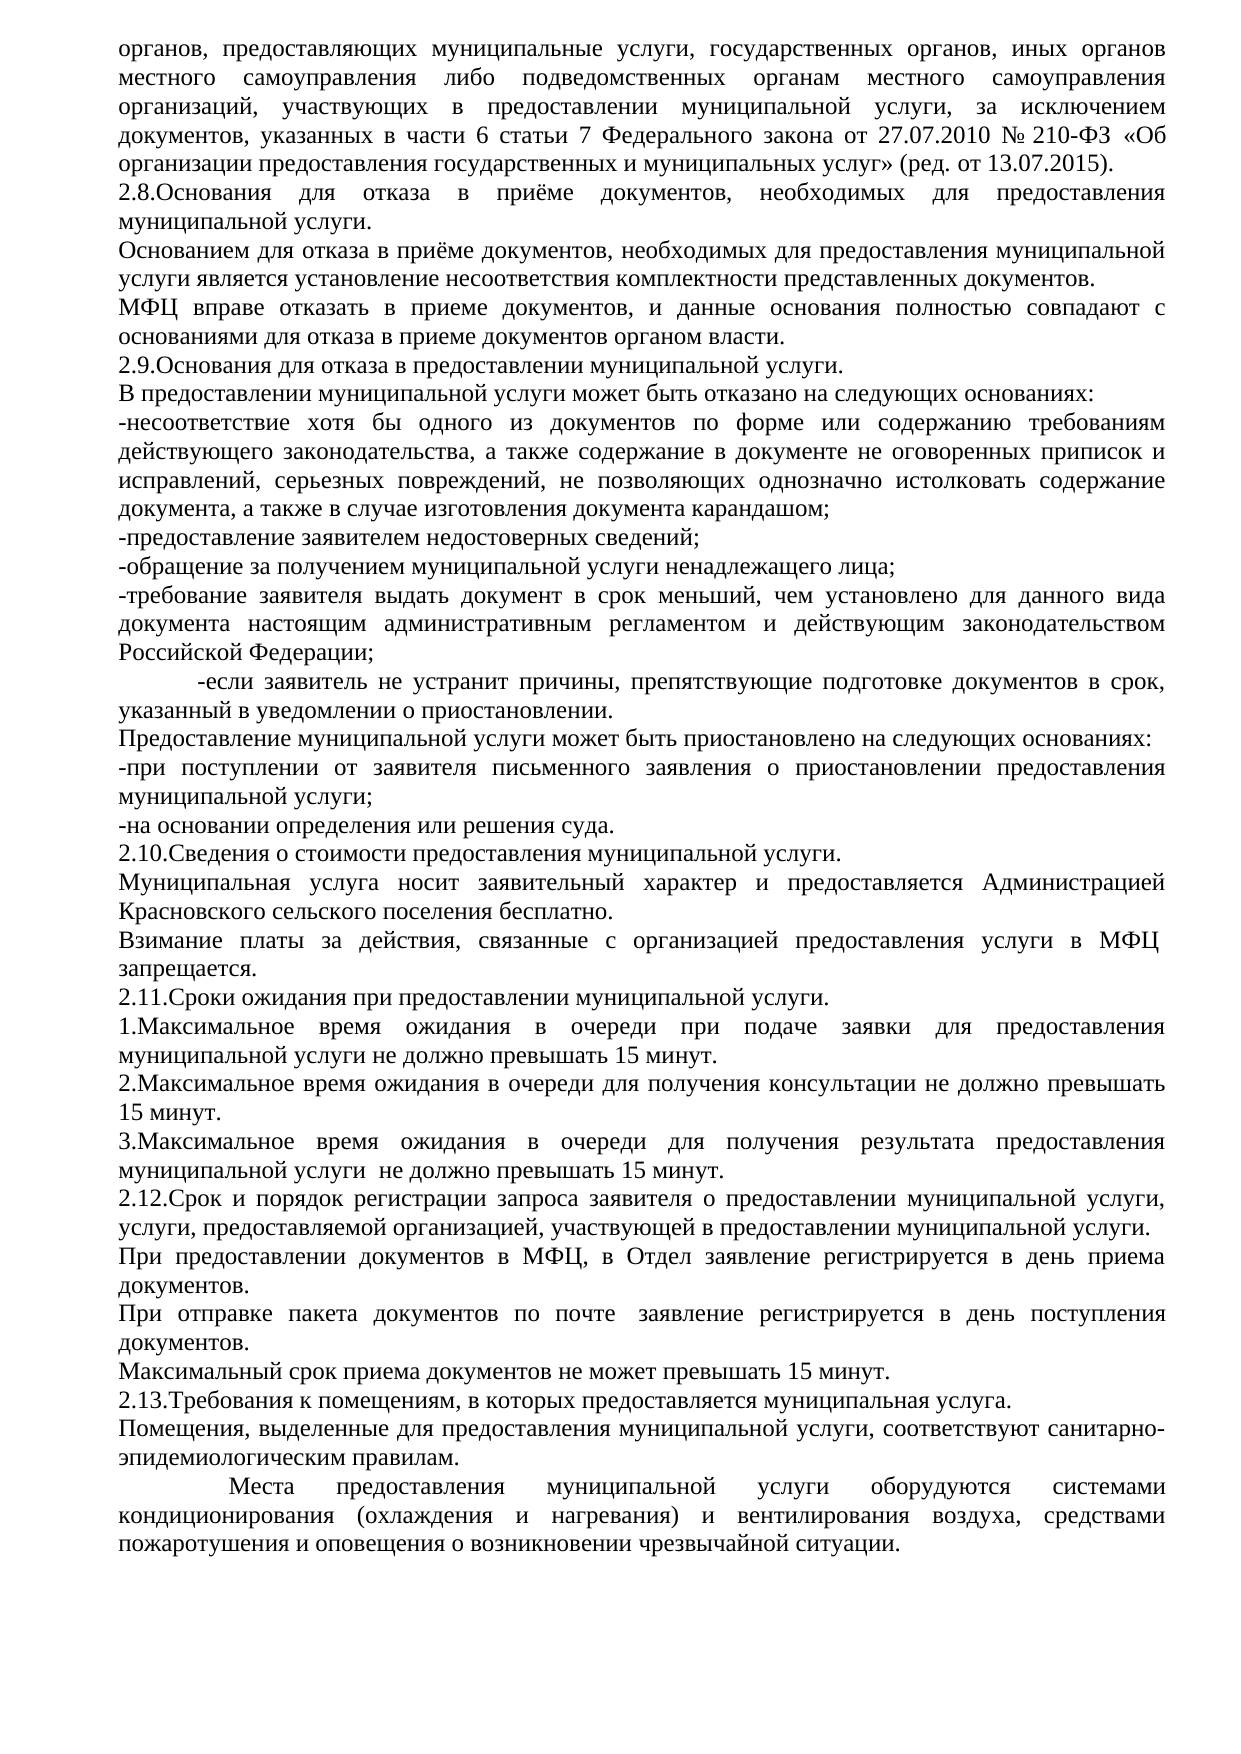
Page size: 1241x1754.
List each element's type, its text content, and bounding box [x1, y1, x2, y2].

text 2.Максимальное время ожидания в очереди для получения консультации не должно превышать 15 минут. [118, 1068, 1166, 1126]
text Муниципальная услуга носит заявительный характер и предоставляется Администрацией Красновского сельского поселения бесплатно. [118, 867, 1166, 925]
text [118, 33, 1166, 177]
text Взимание платы за действия, связанные с организацией предоставления услуги в МФЦ запрещается. [118, 925, 1166, 982]
text При предоставлении документов в МФЦ, в Отдел заявление регистрируется в день приема документов. [118, 1241, 1166, 1298]
text -если заявитель не устранит причины, препятствующие подготовке документов в срок, указанный в уведомлении о приостановлении. [118, 666, 1166, 723]
text -требование заявителя выдать документ в срок меньший, чем установлено для данного вида документа настоящим административным регламентом и действующим законодательством Российской Федерации; [118, 580, 1166, 666]
text 3.Максимальное время ожидания в очереди для получения результата предоставления муниципальной услуги не должно превышать 15 минут. [118, 1126, 1166, 1183]
text -на основании определения или решения суда. [118, 810, 1166, 838]
text -предоставление заявителем недостоверных сведений; [118, 522, 1166, 551]
text При отправке пакета документов по почте заявление регистрируется в день поступления документов. [118, 1298, 1166, 1356]
text 1.Максимальное время ожидания в очереди при подаче заявки для предоставления муниципальной услуги не должно превышать 15 минут. [118, 1011, 1166, 1068]
text МФЦ вправе отказать в приеме документов, и данные основания полностью совпадают с основаниями для отказа в приеме документов органом власти. [118, 292, 1166, 350]
text В предоставлении муниципальной услуги может быть отказано на следующих основаниях: [118, 378, 1166, 407]
text Основанием для отказа в приёме документов, необходимых для предоставления муниципальной услуги является установление несоответствия комплектности представленных документов. [118, 235, 1166, 292]
text -несоответствие хотя бы одного из документов по форме или содержанию требованиям действующего законодательства, а также содержание в документе не оговоренных приписок и исправлений, серьезных повреждений, не позволяющих однозначно истолковать содержание документа, а также в случае изготовления документа карандашом; [118, 407, 1166, 522]
text Максимальный срок приема документов не может превышать 15 минут. [118, 1356, 1166, 1385]
text Помещения, выделенные для предоставления муниципальной услуги, соответствуют санитарно-эпидемиологическим правилам. [118, 1413, 1166, 1471]
text Предоставление муниципальной услуги может быть приостановлено на следующих основаниях: [118, 723, 1166, 752]
text 2.10.Сведения о стоимости предоставления муниципальной услуги. [118, 838, 1166, 867]
text -обращение за получением муниципальной услуги ненадлежащего лица; [118, 551, 1166, 580]
text -при поступлении от заявителя письменного заявления о приостановлении предоставления муниципальной услуги; [118, 752, 1166, 810]
text 2.11.Сроки ожидания при предоставлении муниципальной услуги. [118, 982, 1166, 1011]
text 2.13.Требования к помещениям, в которых предоставляется муниципальная услуга. [118, 1385, 1166, 1413]
text 2.9.Основания для отказа в предоставлении муниципальной услуги. [118, 350, 1166, 378]
text 2.8.Основания для отказа в приёме документов, необходимых для предоставления муниципальной услуги. [118, 177, 1166, 235]
text 2.12.Срок и порядок регистрации запроса заявителя о предоставлении муниципальной услуги, услуги, предоставляемой организацией, участвующей в предоставлении муниципальной услуги. [118, 1183, 1166, 1241]
text Места предоставления муниципальной услуги оборудуются системами кондиционирования (охлаждения и нагревания) и вентилирования воздуха, средствами пожаротушения и оповещения о возникновении чрезвычайной ситуации. [118, 1471, 1166, 1557]
